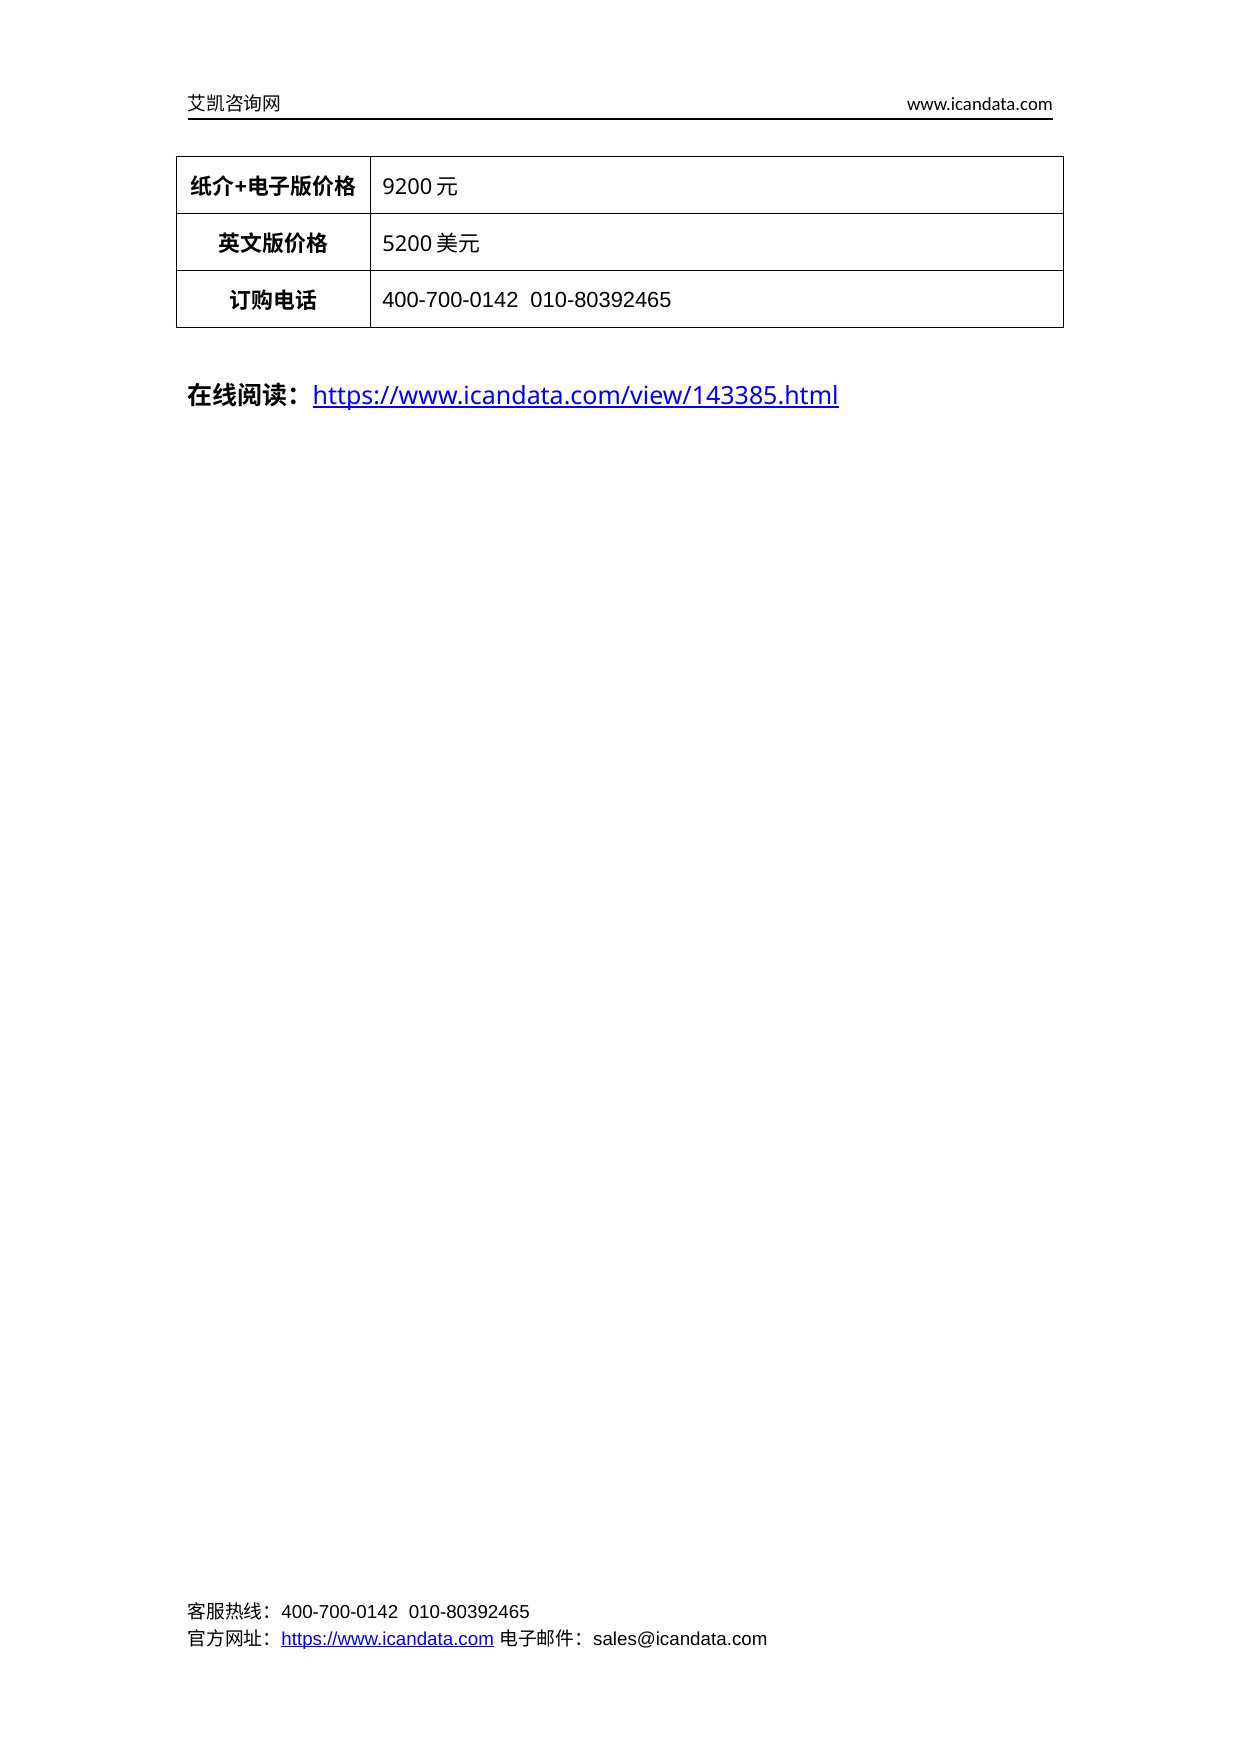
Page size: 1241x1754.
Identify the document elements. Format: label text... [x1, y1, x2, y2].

table_cell 400-700-0142 010-80392465 [371, 271, 1063, 327]
text 在线阅读：https://www.icandata.com/view/143385.html [187, 361, 1053, 426]
table_cell 9200元 [371, 157, 1063, 213]
table_cell 纸介+电子版价格 [177, 157, 370, 213]
table_cell 5200美元 [371, 214, 1063, 270]
table_cell 订购电话 [177, 271, 370, 327]
table_cell 英文版价格 [177, 214, 370, 270]
